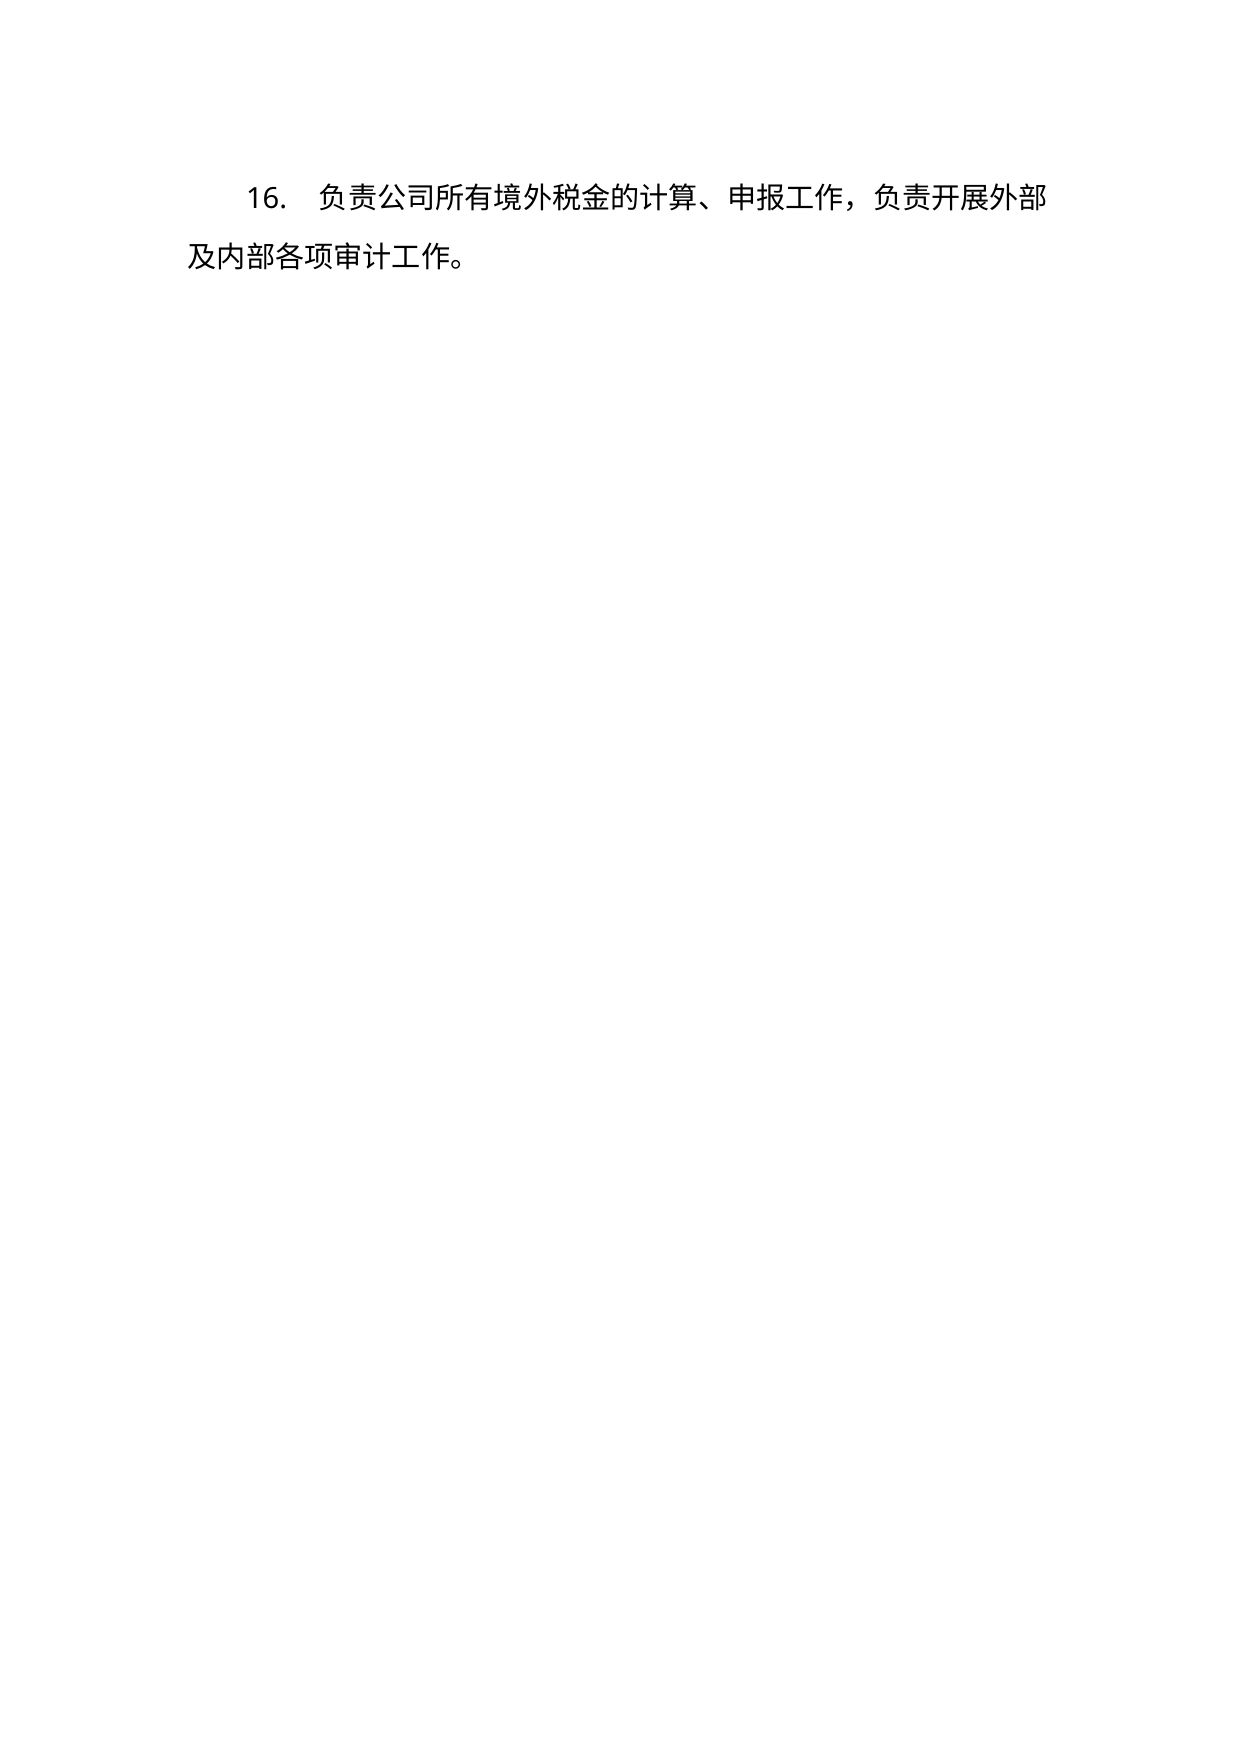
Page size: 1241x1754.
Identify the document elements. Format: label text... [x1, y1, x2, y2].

list 负责公司所有境外税金的计算、申报工作，负责开展外部及内部各项审计工作。 [187, 162, 1053, 279]
